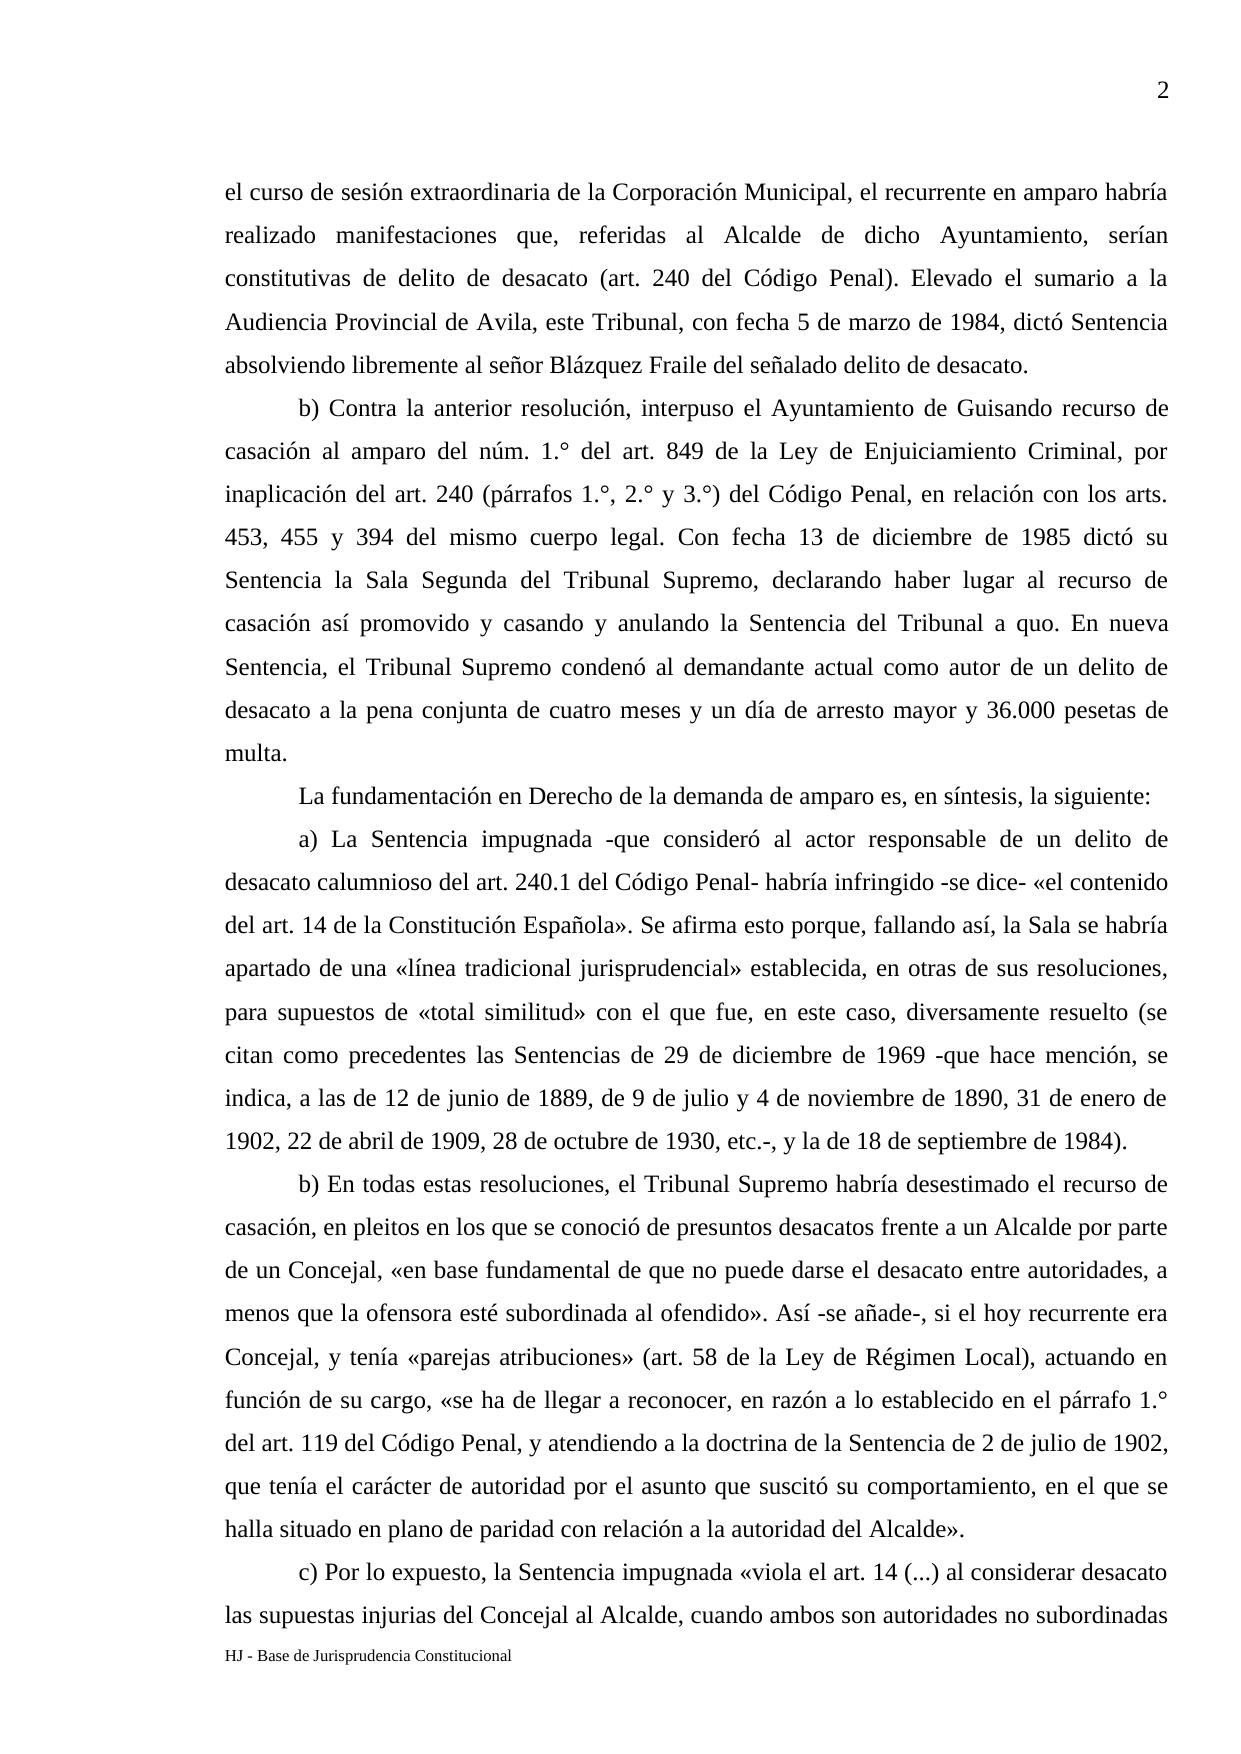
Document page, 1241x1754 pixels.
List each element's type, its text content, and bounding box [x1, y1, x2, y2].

text b) En todas estas resoluciones, el Tribunal Supremo habría desestimado el recurso de casación, en pleitos en los que se conoció de presuntos desacatos frente a un Alcalde por parte de un Concejal, «en base fundamental de que no puede darse el desacato entre autoridades, a menos que la ofensora esté subordinada al ofendido». Así -se añade-, si el hoy recurrente era Concejal, y tenía «parejas atribuciones» (art. 58 de la Ley de Régimen Local), actuando en función de su cargo, «se ha de llegar a reconocer, en razón a lo establecido en el párrafo 1.° del art. 119 del Código Penal, y atendiendo a la doctrina de la Sentencia de 2 de julio de 1902, que tenía el carácter de autoridad por el asunto que suscitó su comportamiento, en el que se halla situado en plano de paridad con relación a la autoridad del Alcalde». [224, 1169, 1169, 1543]
text a) La Sentencia impugnada -que consideró al actor responsable de un delito de desacato calumnioso del art. 240.1 del Código Penal- habría infringido -se dice- «el contenido del art. 14 de la Constitución Española». Se afirma esto porque, fallando así, la Sala se habría apartado de una «línea tradicional jurisprudencial» establecida, en otras de sus resoluciones, para supuestos de «total similitud» con el que fue, en este caso, diversamente resuelto (se citan como precedentes las Sentencias de 29 de diciembre de 1969 -que hace mención, se indica, a las de 12 de junio de 1889, de 9 de julio y 4 de noviembre de 1890, 31 de enero de 1902, 22 de abril de 1909, 28 de octubre de 1930, etc.-, y la de 18 de septiembre de 1984). [224, 824, 1169, 1155]
text b) Contra la anterior resolución, interpuso el Ayuntamiento de Guisando recurso de casación al amparo del núm. 1.° del art. 849 de la Ley de Enjuiciamiento Criminal, por inaplicación del art. 240 (párrafos 1.°, 2.° y 3.°) del Código Penal, en relación con los arts. 453, 455 y 394 del mismo cuerpo legal. Con fecha 13 de diciembre de 1985 dictó su Sentencia la Sala Segunda del Tribunal Supremo, declarando haber lugar al recurso de casación así promovido y casando y anulando la Sentencia del Tribunal a quo. En nueva Sentencia, el Tribunal Supremo condenó al demandante actual como autor de un delito de desacato a la pena conjunta de cuatro meses y un día de arresto mayor y 36.000 pesetas de multa. [224, 393, 1169, 767]
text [224, 1557, 1169, 1629]
text La fundamentación en Derecho de la demanda de amparo es, en síntesis, la siguiente: [224, 781, 1169, 810]
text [224, 177, 1169, 378]
